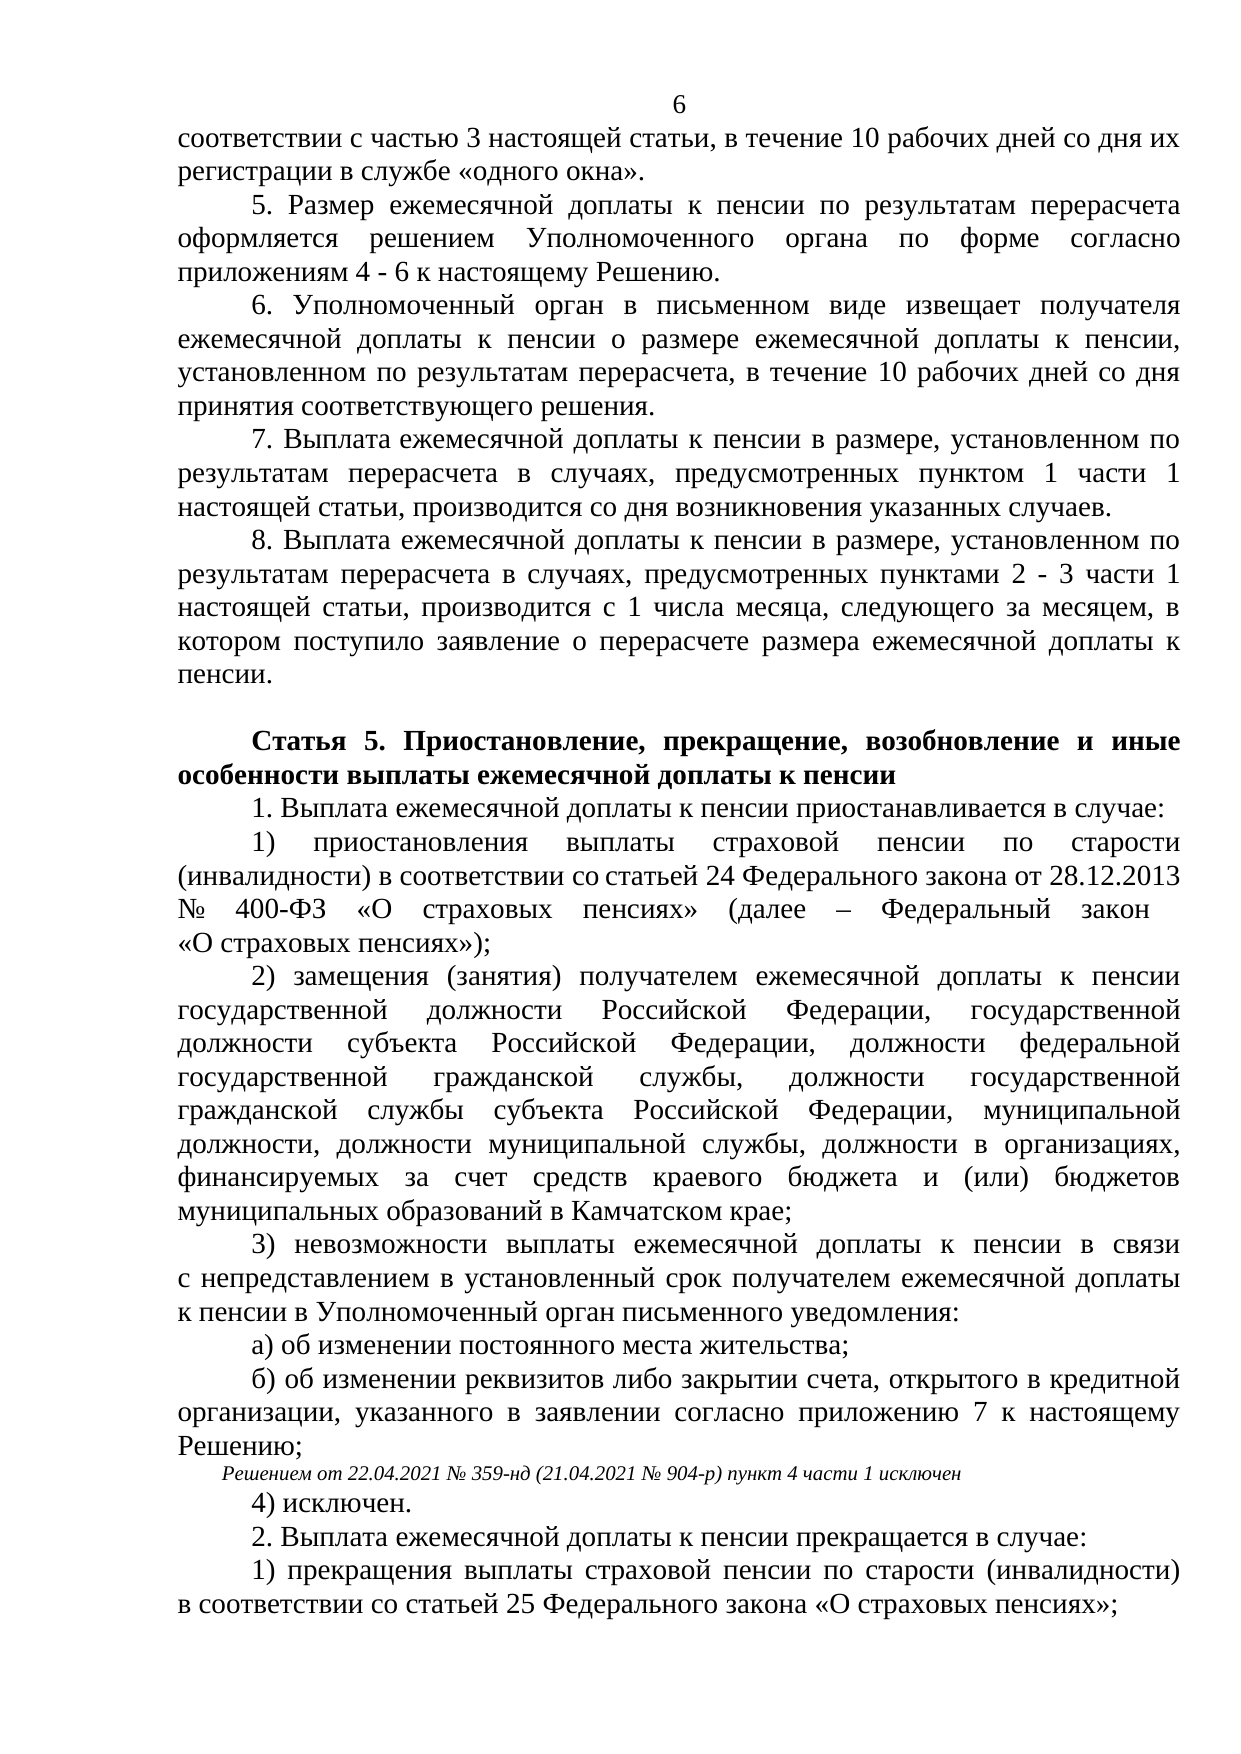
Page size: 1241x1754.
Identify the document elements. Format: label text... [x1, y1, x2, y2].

text 2. Выплата ежемесячной доплаты к пенсии прекращается в случае: [177, 1519, 1181, 1552]
text а) об изменении постоянного места жительства; [177, 1327, 1181, 1361]
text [177, 120, 1181, 187]
text 1. Выплата ежемесячной доплаты к пенсии приостанавливается в случае: [177, 791, 1181, 824]
text Решением от 22.04.2021 № 359-нд (21.04.2021 № 904-р) пункт 4 части 1 исключен [177, 1461, 1181, 1485]
text Статья 5. Приостановление, прекращение, возобновление и иные особенности выплаты ежемесячной доплаты к пенсии [177, 723, 1181, 791]
text 8. Выплата ежемесячной доплаты к пенсии в размере, установленном по результатам перерасчета в случаях, предусмотренных пунктами 2 - 3 части 1 настоящей статьи, производится с 1 числа месяца, следующего за месяцем, в котором поступило заявление о перерасчете размера ежемесячной доплаты к пенсии. [177, 522, 1181, 690]
text 4) исключен. [177, 1485, 1181, 1519]
text 5. Размер ежемесячной доплаты к пенсии по результатам перерасчета оформляется решением Уполномоченного органа по форме согласно приложениям 4 - 6 к настоящему Решению. [177, 187, 1181, 287]
text б) об изменении реквизитов либо закрытии счета, открытого в кредитной организации, указанного в заявлении согласно приложению 7 к настоящему Решению; [177, 1361, 1181, 1461]
text 1) приостановления выплаты страховой пенсии по старости (инвалидности) в соответствии со статьей 24 Федерального закона от 28.12.2013 № 400-ФЗ «О страховых пенсиях» (далее – Федеральный закон «О страховых пенсиях»); [177, 824, 1181, 958]
text 1) прекращения выплаты страховой пенсии по старости (инвалидности) в соответствии со статьей 25 Федерального закона «О страховых пенсиях»; [177, 1552, 1181, 1619]
text 3) невозможности выплаты ежемесячной доплаты к пенсии в связи с непредставлением в установленный срок получателем ежемесячной доплаты к пенсии в Уполномоченный орган письменного уведомления: [177, 1227, 1181, 1327]
text 6. Уполномоченный орган в письменном виде извещает получателя ежемесячной доплаты к пенсии о размере ежемесячной доплаты к пенсии, установленном по результатам перерасчета, в течение 10 рабочих дней со дня принятия соответствующего решения. [177, 287, 1181, 422]
text 2) замещения (занятия) получателем ежемесячной доплаты к пенсии государственной должности Российской Федерации, государственной должности субъекта Российской Федерации, должности федеральной государственной гражданской службы, должности государственной гражданской службы субъекта Российской Федерации, муниципальной должности, должности муниципальной службы, должности в организациях, финансируемых за счет средств краевого бюджета и (или) бюджетов муниципальных образований в Камчатском крае; [177, 958, 1181, 1227]
text 7. Выплата ежемесячной доплаты к пенсии в размере, установленном по результатам перерасчета в случаях, предусмотренных пунктом 1 части 1 настоящей статьи, производится со дня возникновения указанных случаев. [177, 422, 1181, 522]
